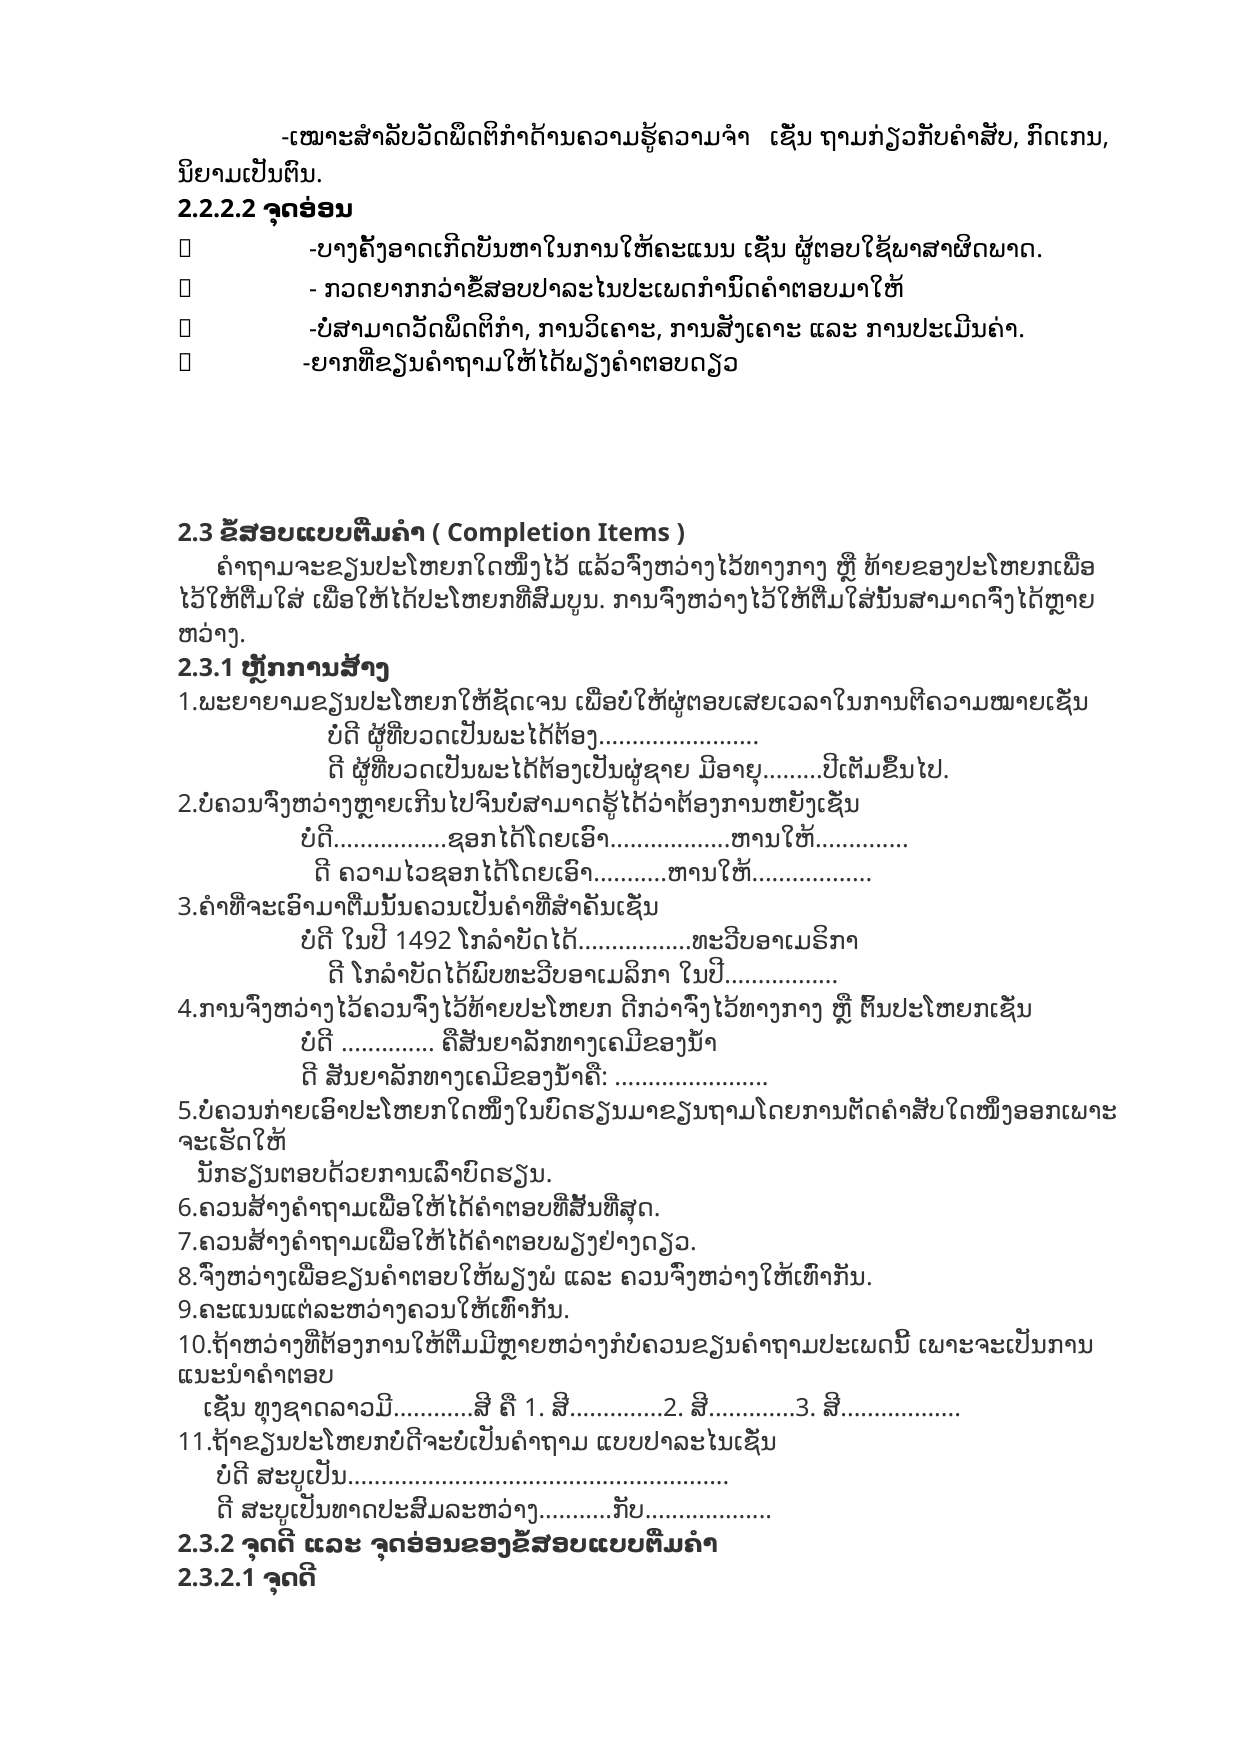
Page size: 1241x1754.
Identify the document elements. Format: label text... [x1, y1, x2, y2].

text 2.3.1 ຫຼັກການສ້າງ [177, 650, 1122, 684]
text ບໍ່ດີ ໃນປີ 1492 ໂກລຳບັດໄດ້.................ທະວີບອາເມຣິກາ [177, 922, 1122, 956]
text ດີ ຄວາມໄວຊອກໄດ້ໂດຍເອົາ...........ຫານໃຫ້.................. [177, 854, 1122, 888]
text 9.ຄະແນນແຕ່ລະຫວ່າງຄວນໃຫ້ເທົ່າກັນ. [177, 1292, 1122, 1326]
text ບໍ່ດີ .............. ຄືສັນຍາລັກທາງເຄມີຂອງນໍ້າ [177, 1024, 1122, 1059]
text ນັກຮຽນຕອບດ້ວຍການເລົ່າບົດຮຽນ. [177, 1156, 1122, 1190]
text ດີ ສະບູເປັນທາດປະສົມລະຫວ່າງ...........ກັບ................... [177, 1492, 1122, 1526]
text 2.3.2 ຈຸດດີ ແລະ ຈຸດອ່ອນຂອງຂໍ້ສອບແບບຕື່ມຄໍາ [177, 1526, 1122, 1560]
text 1.ພະຍາຍາມຂຽນປະໂຫຍກໃຫ້ຊັດເຈນ ເພື່ອບໍ່ໃຫ້ຜູ່ຕອບເສຍເວລາໃນການຕີຄວາມໝາຍເຊັ່ນ [177, 684, 1122, 718]
text ເຊັ່ນ ທຸງຊາດລາວມີ............ສີ ຄື 1. ສີ..............2. ສີ.............3. ສີ.................. [177, 1389, 1122, 1423]
text ບໍ່ດີ ສະບູເປັນ......................................................... [177, 1458, 1122, 1492]
text ດີ ໂກລຳບັດໄດ້ພົບທະວີບອາເມລິກາ ໃນປີ................. [327, 956, 1122, 991]
text 2.3.2.1 ຈຸດດີ [177, 1560, 1122, 1594]
text 11.ຖ້າຂຽນປະໂຫຍກບໍ່ດີຈະບໍ່ເປັນຄຳຖາມ ແບບປາລະໄນເຊັ່ນ [177, 1423, 1122, 1458]
text -ເໝາະສໍາລັບວັດພຶດຕິກຳດ້ານຄວາມຮູ້ຄວາມຈຳ ເຊັ່ນ ຖາມກ່ຽວກັບຄຳສັບ, ກົດເກນ, ນິຍາມເປັນຕົນ. [177, 118, 1122, 190]
text 6.ຄວນສ້າງຄຳຖາມເພື່ອໃຫ້ໄດ້ຄຳຕອບທີ່ສັ້ນທີ່ສຸດ. [177, 1190, 1122, 1224]
text 5.ບໍ່ຄວນກ່າຍເອົາປະໂຫຍກໃດໜຶ່ງໃນບົດຮຽນມາຂຽນຖາມໂດຍການຕັດຄຳສັບໃດໜຶ່ງອອກເພາະຈະເຮັດໃຫ້ [177, 1093, 1122, 1156]
text 3.ຄໍາທີ່ຈະເອົາມາຕື່ມນັ້ນຄວນເປັນຄຳທີ່ສຳຄັນເຊັ່ນ [177, 888, 1122, 922]
text ດີ ສັນຍາລັກທາງເຄມີຂອງນໍ້າຄື: ....................... [177, 1059, 1122, 1093]
text 2.2.2.2 ຈຸດອ່ອນ [177, 190, 1122, 224]
text 2.3 ຂໍ້ສອບແບບຕື່ມຄຳ ( Completion Items ) [177, 514, 1122, 553]
text ບໍ່ດີ ຜູ້ທີ່ບວດເປັນພະໄດ້ຕ້ອງ........................ [327, 718, 1122, 752]
text 7.ຄວນສ້າງຄຳຖາມເພື່ອໃຫ້ໄດ້ຄຳຕອບພຽງຢ່າງດຽວ. [177, 1224, 1122, 1258]
text  -ບໍ່ສາມາດວັດພຶດຕິກຳ, ການວິເຄາະ, ການສັງເຄາະ ແລະ ການປະເມີນຄ່າ. [177, 304, 1122, 344]
text ຄໍາຖາມຈະຂຽນປະໂຫຍກໃດໜຶ່ງໄວ້ ແລ້ວຈົ່ງຫວ່າງໄວ້ທາງກາງ ຫຼື ທ້າຍຂອງປະໂຫຍກເພື່ອໄວ້ໃຫ້ຕື່ມໃສ່ ເພື່ອໃຫ້ໄດ້ປະໂຫຍກທີ່ສົມບູນ. ການຈົ່ງຫວ່າງໄວ້ໃຫ້ຕື່ມໃສ່ນັ້ນສາມາດຈົ່ງໄດ້ຫຼາຍຫວ່າງ. [177, 553, 1122, 650]
text ດີ ຜູ້ທີ່ບວດເປັນພະໄດ້ຕ້ອງເປັນຜູ່ຊາຍ ມີອາຍຸ.........ປີເຕັມຂຶ້ນໄປ. [327, 752, 1122, 786]
text 10.ຖ້າຫວ່າງທີ່ຕ້ອງການໃຫ້ຕື່ມມີຫຼາຍຫວ່າງກໍບໍ່ຄວນຂຽນຄຳຖາມປະເພດນີ້ ເພາະຈະເປັນການແນະນຳຄຳຕອບ [177, 1326, 1122, 1389]
text ບໍ່ດີ.................ຊອກໄດ້ໂດຍເອົາ..................ຫານໃຫ້.............. [177, 820, 1122, 854]
text  -ບາງຄັ້ງອາດເກີດບັນຫາໃນການໃຫ້ຄະແນນ ເຊັ່ນ ຜູ້ຕອບໃຊ້ພາສາຜິດພາດ. [177, 224, 1122, 264]
text 2.ບໍ່ຄວນຈົ່ງຫວ່າງຫຼາຍເກີນໄປຈົນບໍ່ສາມາດຮູ້ໄດ້ວ່າຕ້ອງການຫຍັງເຊັ່ນ [177, 786, 1122, 820]
text 8.ຈົ່ງຫວ່າງເພື່ອຂຽນຄຳຕອບໃຫ້ພຽງພໍ ແລະ ຄວນຈົ່ງຫວ່າງໃຫ້ເທົ່າກັນ. [177, 1258, 1122, 1292]
text  -ຍາກທີ່ຂຽນຄຳຖາມໃຫ້ໄດ້ພຽງຄຳຕອບດຽວ [177, 344, 1122, 378]
text  - ກວດຍາກກວ່າຂໍ້ສອບປາລະໄນປະເພດກຳນົດຄໍາຕອບມາໃຫ້ [177, 264, 1122, 304]
text 4.ການຈົ່ງຫວ່າງໄວ້ຄວນຈົ່ງໄວ້ທ້າຍປະໂຫຍກ ດີກວ່າຈົ່ງໄວ້ທາງກາງ ຫຼື ຕົ້ນປະໂຫຍກເຊັ່ນ [177, 991, 1122, 1024]
